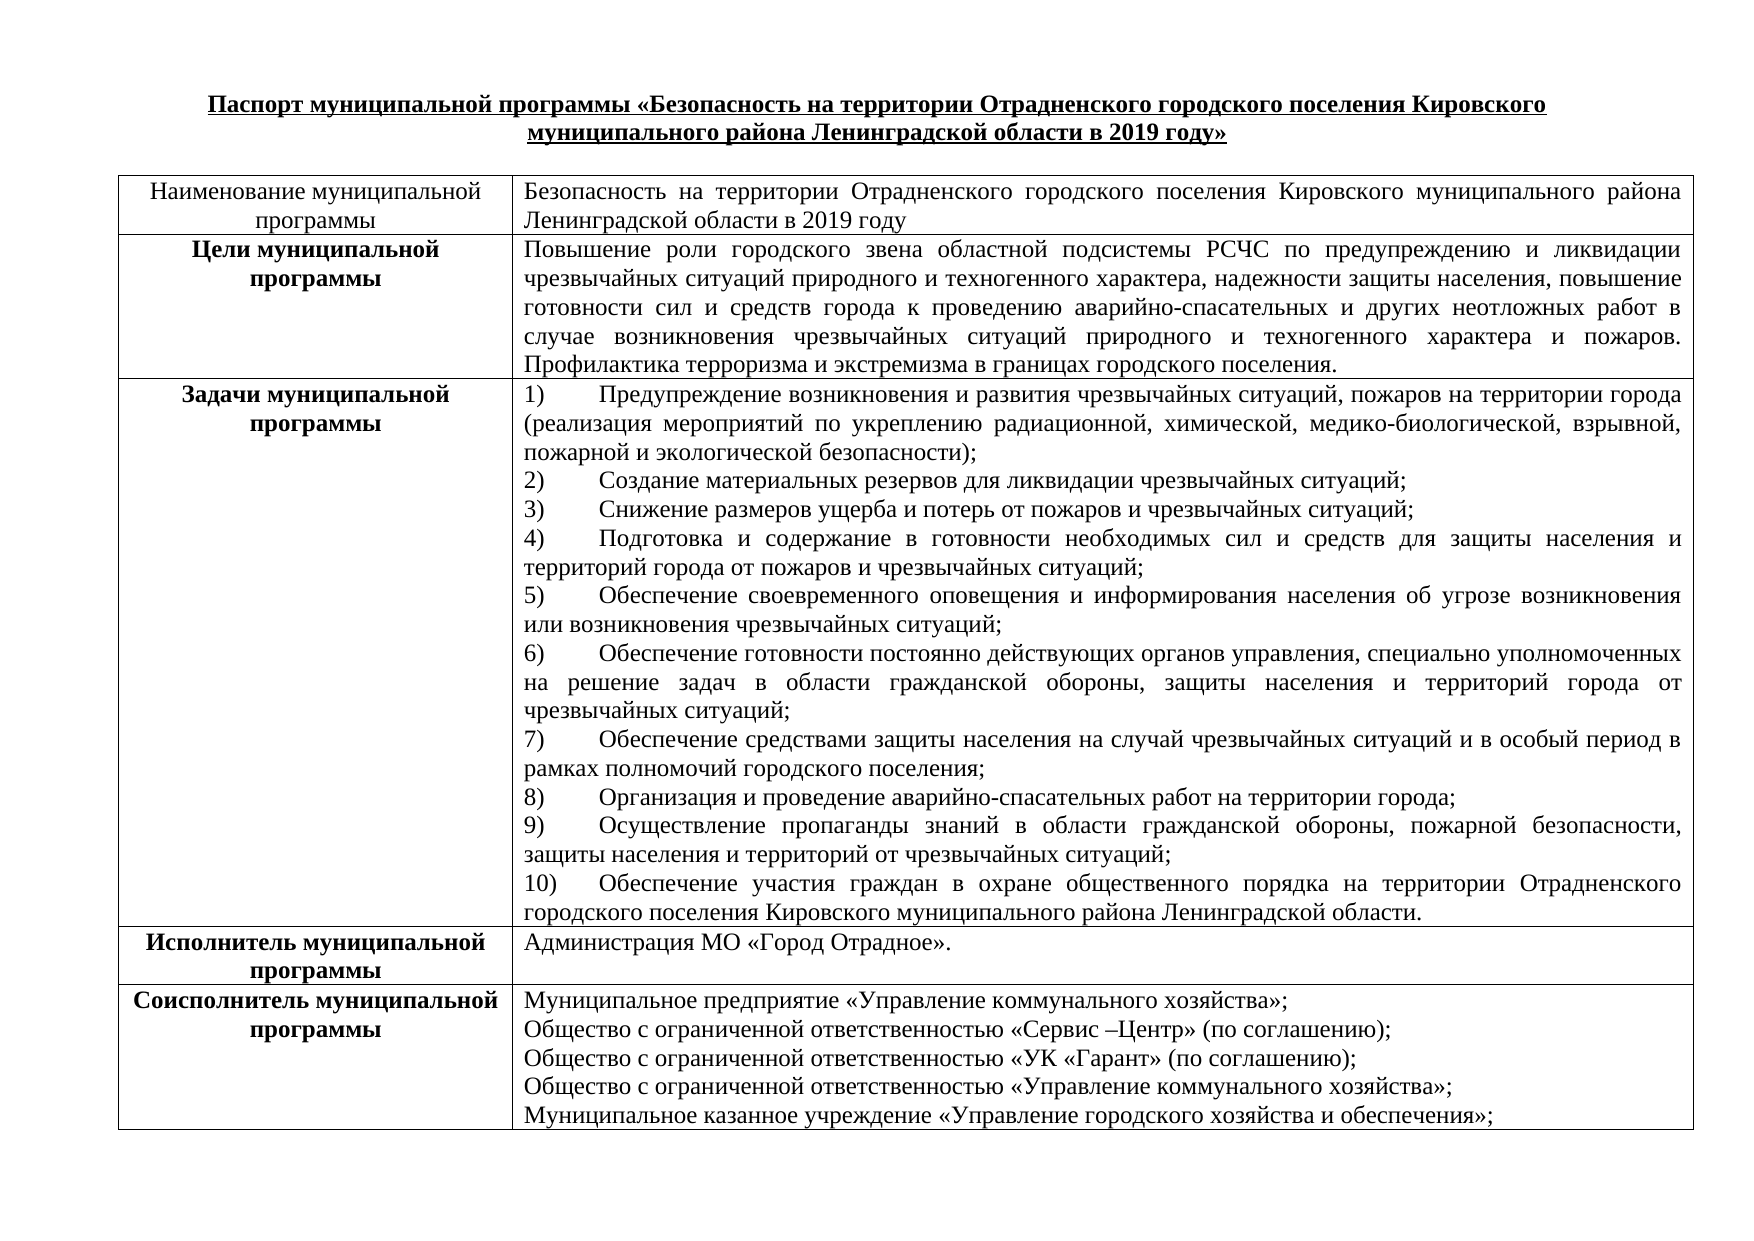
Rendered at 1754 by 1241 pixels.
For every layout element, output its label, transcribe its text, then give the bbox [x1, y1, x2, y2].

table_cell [513, 985, 1693, 1129]
table_header Наименование муниципальной программы [119, 176, 512, 233]
table_cell Предупреждение возникновения и развития чрезвычайных ситуаций, пожаров на территории города (реализация мероприятий по укреплению радиационной, химической, медико-биологической, взрывной, пожарной и экологической безопасности); Создание материальных резервов для ликвидации чрезвычайных ситуаций; Снижение размеров ущерба и потерь от пожаров и чрезвычайных ситуаций; Подготовка и содержание в готовности необходимых сил и средств для защиты населения и территорий города от пожаров и чрезвычайных ситуаций; Обеспечение своевременного оповещения и информирования населения об угрозе возникновения или возникновения чрезвычайных ситуаций; Обеспечение готовности постоянно действующих органов управления, специально уполномоченных на решение задач в области гражданской обороны, защиты населения и территорий города от чрезвычайных ситуаций; Обеспечение средствами защиты населения на случай чрезвычайных ситуаций и в особый период в рамках полномочий городского поселения; Организация и проведение аварийно-спасательных работ на территории города; Осуществление пропаганды знаний в области гражданской обороны, пожарной безопасности, защиты населения и территорий от чрезвычайных ситуаций; Обеспечение участия граждан в охране общественного порядка на территории Отрадненского городского поселения Кировского муниципального района Ленинградской области. [513, 379, 1693, 926]
table_cell Администрация МО «Город Отрадное». [513, 927, 1693, 984]
table_cell Цели муниципальной программы [119, 235, 512, 378]
table_header Безопасность на территории Отрадненского городского поселения Кировского муниципального района Ленинградской области в 2019 году [513, 176, 1693, 233]
text Паспорт муниципальной программы «Безопасность на территории Отрадненского городского поселения Кировского муниципального района Ленинградской области в 2019 году» [118, 89, 1636, 146]
table_cell Исполнитель муниципальной программы [119, 927, 512, 984]
table_cell Задачи муниципальной программы [119, 379, 512, 926]
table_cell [119, 985, 512, 1129]
table_cell Повышение роли городского звена областной подсистемы РСЧС по предупреждению и ликвидации чрезвычайных ситуаций природного и техногенного характера, надежности защиты населения, повышение готовности сил и средств города к проведению аварийно-спасательных и других неотложных работ в случае возникновения чрезвычайных ситуаций природного и техногенного характера и пожаров. Профилактика терроризма и экстремизма в границах городского поселения. [513, 235, 1693, 378]
